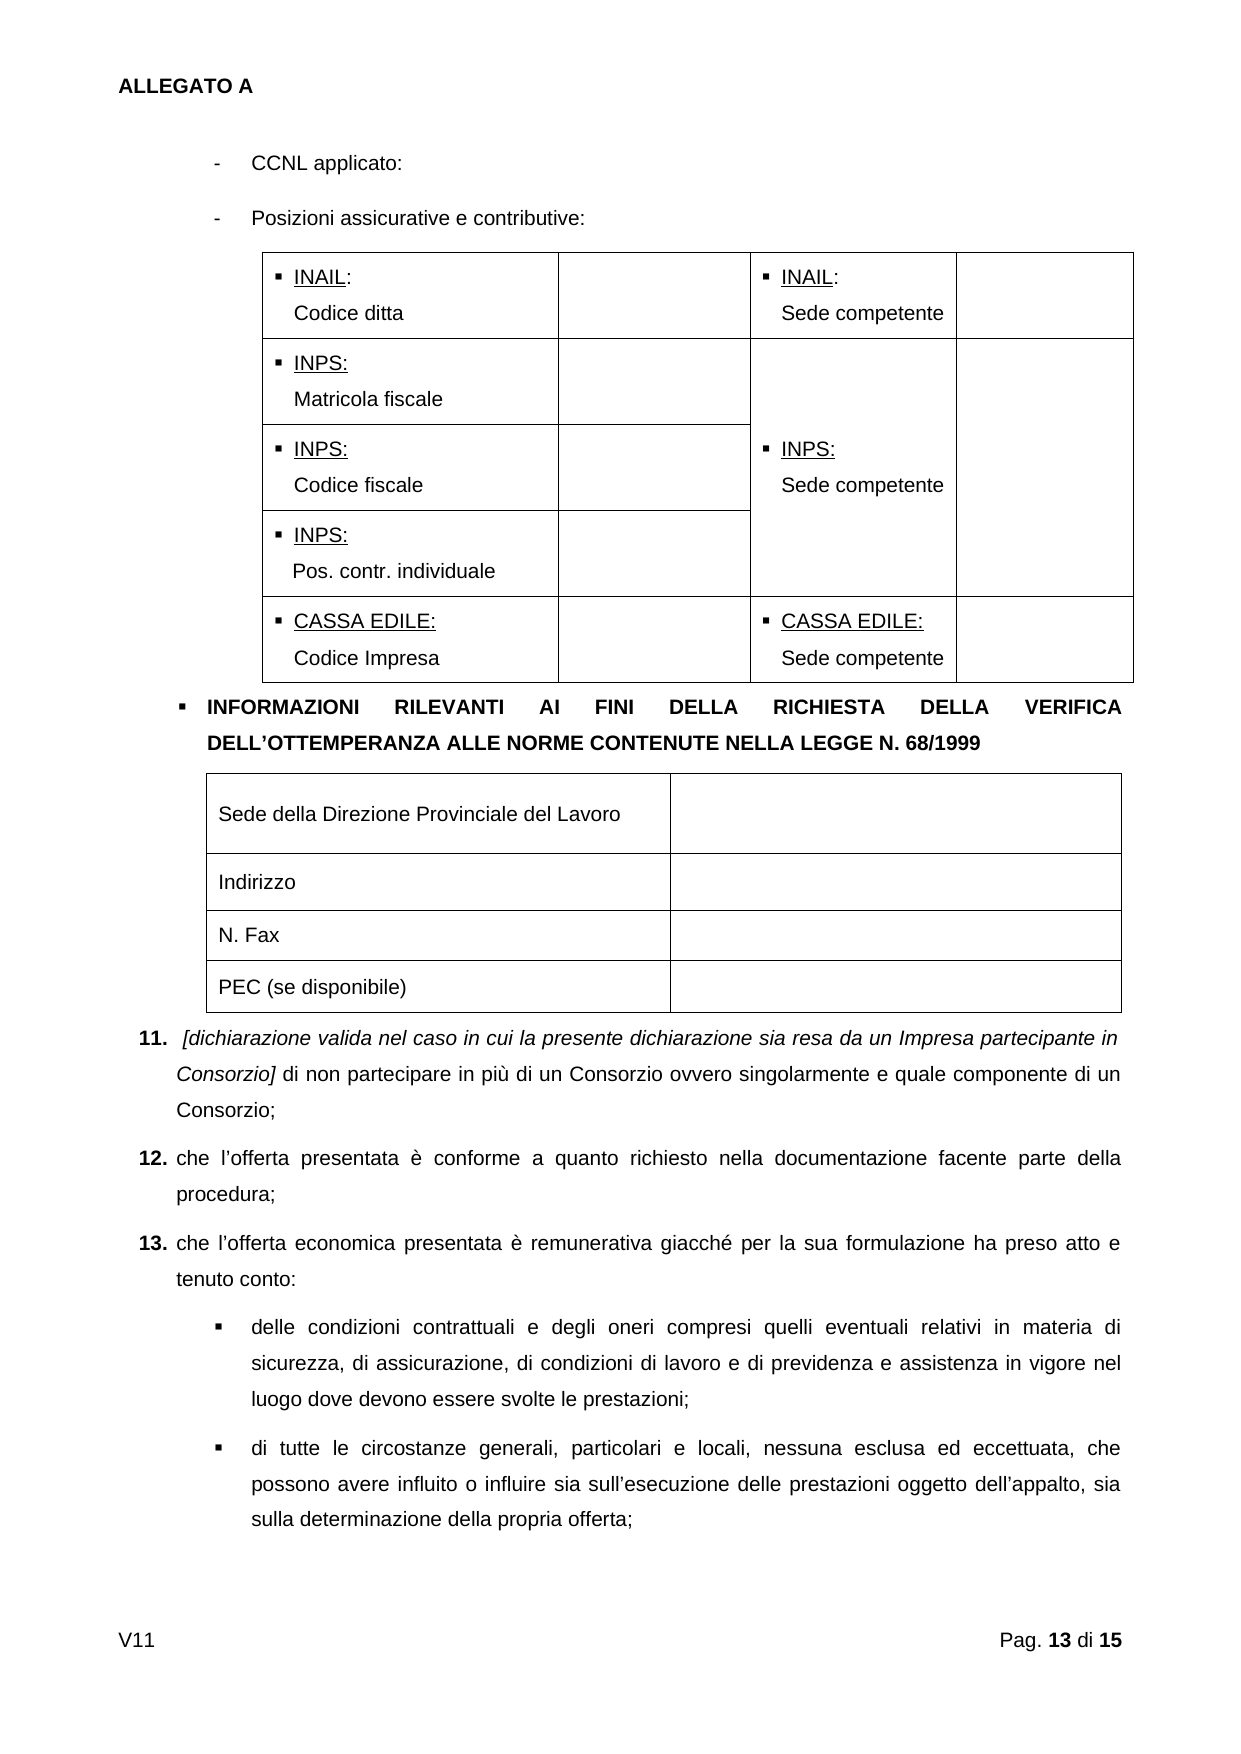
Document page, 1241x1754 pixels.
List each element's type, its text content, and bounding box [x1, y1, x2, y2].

table_header [957, 253, 1133, 338]
list [dichiarazione valida nel caso in cui la presente dichiarazione sia resa da un Impresa partecipante in Consorzio] di non partecipare in più di un Consorzio ovvero singolarmente e quale componente di un Consorzio; [139, 1026, 1122, 1122]
table_header [559, 253, 750, 338]
table_cell [957, 339, 1133, 596]
list che l’offerta economica presentata è remunerativa giacché per la sua formulazione ha preso atto e tenuto conto: [139, 1231, 1122, 1290]
table_cell [559, 597, 750, 682]
table_cell INPS: Codice fiscale [263, 425, 558, 510]
list che l’offerta presentata è conforme a quanto richiesto nella documentazione facente parte della procedura; [139, 1146, 1122, 1206]
list INFORMAZIONI RILEVANTI AI FINI DELLA RICHIESTA DELLA VERIFICA DELL’OTTEMPERANZA ALLE NORME CONTENUTE NELLA LEGGE N. 68/1999 [177, 695, 1122, 755]
list Posizioni assicurative e contributive: [213, 203, 1122, 231]
table_cell Indirizzo [207, 854, 670, 910]
table_cell [671, 911, 1121, 960]
table_cell [559, 511, 750, 596]
table_cell [671, 854, 1121, 910]
table_cell CASSA EDILE: Sede competente [751, 597, 956, 682]
list CCNL applicato: [213, 148, 1122, 176]
table_cell [671, 961, 1121, 1012]
table_cell INPS: Matricola fiscale [263, 339, 558, 424]
table_cell INPS: Pos. contr. individuale [263, 511, 558, 596]
list di tutte le circostanze generali, particolari e locali, nessuna esclusa ed eccettuata, che possono avere influito o influire sia sull’esecuzione delle prestazioni oggetto dell’appalto, sia sulla determinazione della propria offerta; [213, 1435, 1122, 1531]
table_cell PEC (se disponibile) [207, 961, 670, 1012]
list delle condizioni contrattuali e degli oneri compresi quelli eventuali relativi in materia di sicurezza, di assicurazione, di condizioni di lavoro e di previdenza e assistenza in vigore nel luogo dove devono essere svolte le prestazioni; [213, 1315, 1122, 1411]
table_header INAIL: Codice ditta [263, 253, 558, 338]
table_cell N. Fax [207, 911, 670, 960]
table_header [671, 774, 1121, 853]
table_cell [559, 339, 750, 424]
table_cell [957, 597, 1133, 682]
table_cell INPS: Sede competente [751, 339, 956, 596]
table_cell [559, 425, 750, 510]
table_header INAIL: Sede competente [751, 253, 956, 338]
table_cell CASSA EDILE: Codice Impresa [263, 597, 558, 682]
table_header Sede della Direzione Provinciale del Lavoro [207, 774, 670, 853]
